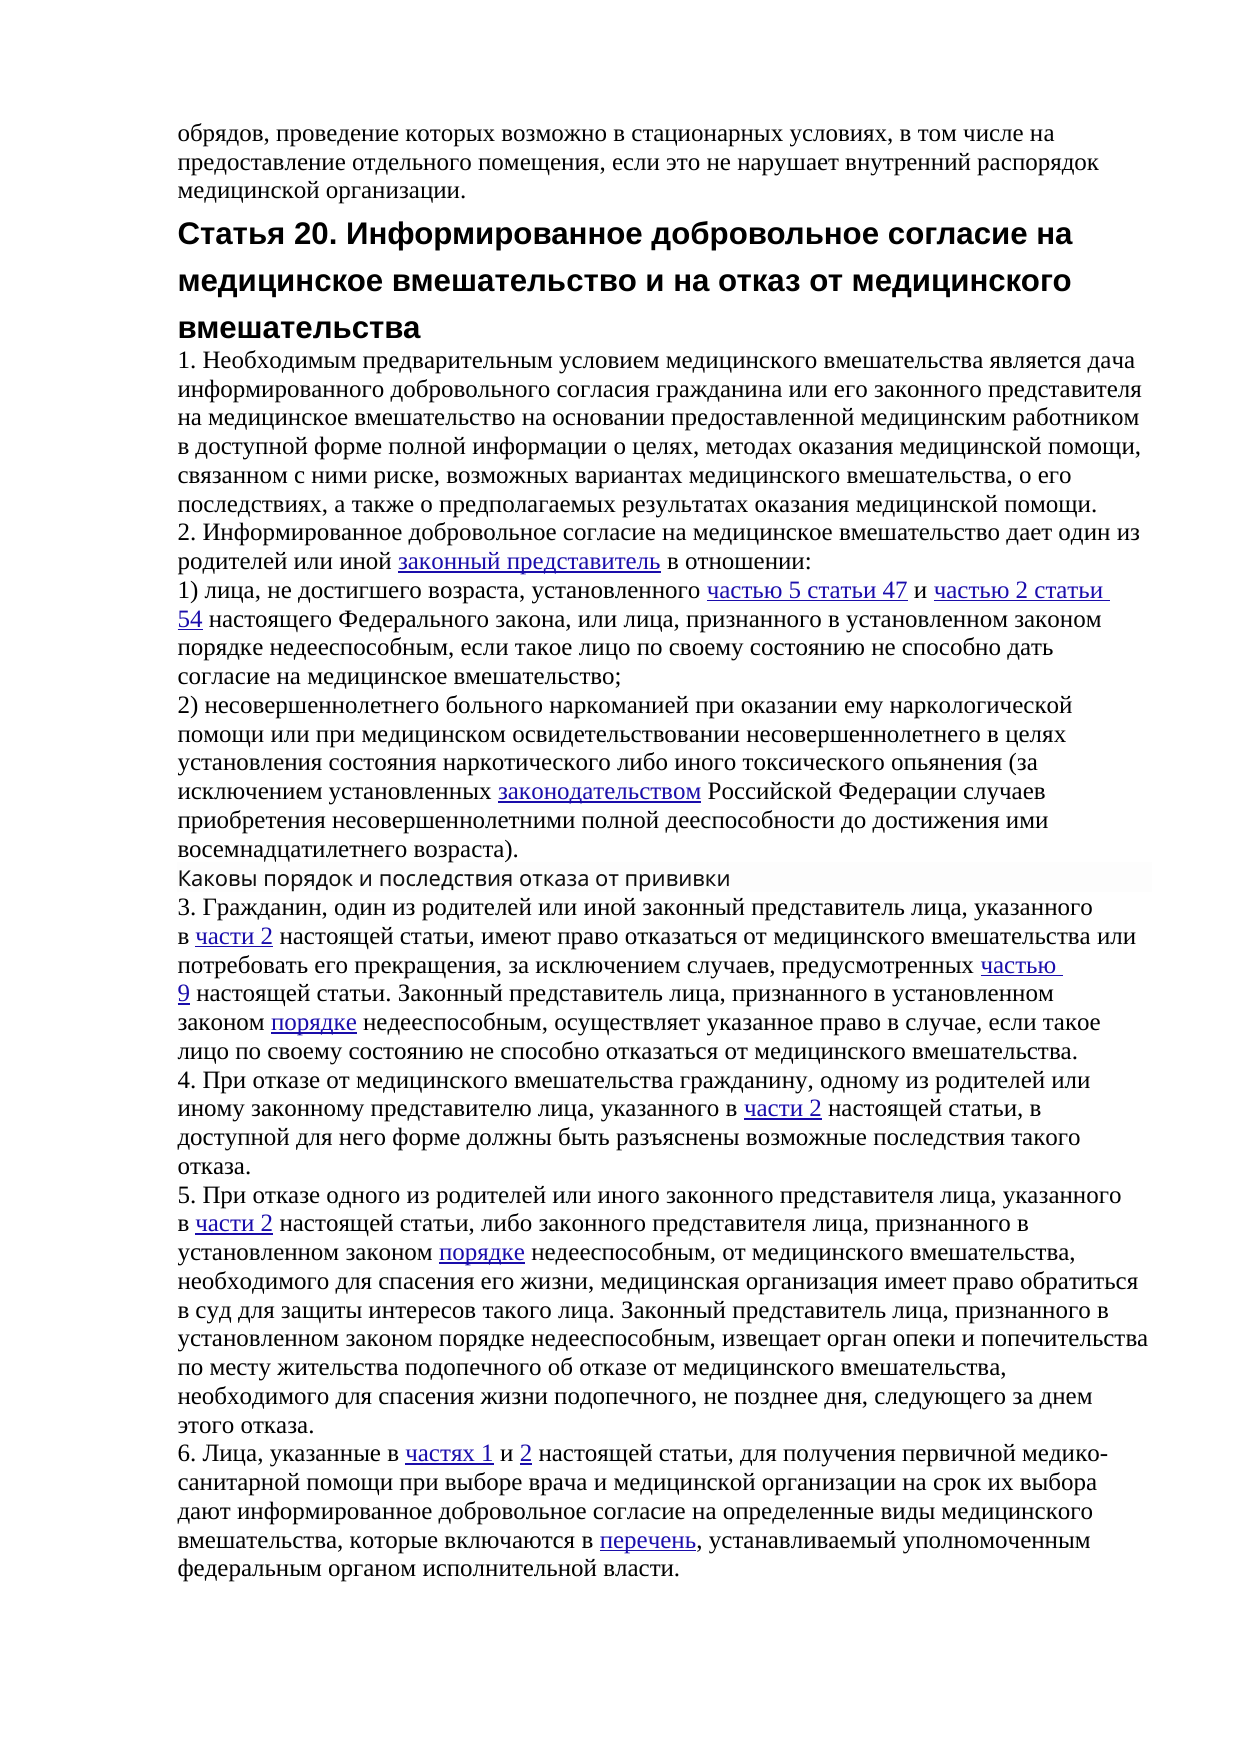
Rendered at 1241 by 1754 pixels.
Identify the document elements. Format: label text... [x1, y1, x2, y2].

text 4. При отказе от медицинского вмешательства гражданину, одному из родителей или иному законному представителю лица, указанного в части 2 настоящей статьи, в доступной для него форме должны быть разъяснены возможные последствия такого отказа. [177, 1065, 1152, 1180]
text 1) лица, не достигшего возраста, установленного частью 5 статьи 47 и частью 2 статьи 54 настоящего Федерального закона, или лица, признанного в установленном законом порядке недееспособным, если такое лицо по своему состоянию не способно дать согласие на медицинское вмешательство; [177, 575, 1152, 690]
text 2) несовершеннолетнего больного наркоманией при оказании ему наркологической помощи или при медицинском освидетельствовании несовершеннолетнего в целях установления состояния наркотического либо иного токсического опьянения (за исключением установленных законодательством Российской Федерации случаев приобретения несовершеннолетними полной дееспособности до достижения ими восемнадцатилетнего возраста). [177, 690, 1152, 862]
text 3. Гражданин, один из родителей или иной законный представитель лица, указанного в части 2 настоящей статьи, имеют право отказаться от медицинского вмешательства или потребовать его прекращения, за исключением случаев, предусмотренных частью 9 настоящей статьи. Законный представитель лица, признанного в установленном законом порядке недееспособным, осуществляет указанное право в случае, если такое лицо по своему состоянию не способно отказаться от медицинского вмешательства. [177, 892, 1152, 1065]
text 2. Информированное добровольное согласие на медицинское вмешательство дает один из родителей или иной законный представитель в отношении: [177, 517, 1152, 575]
text Каковы порядок и последствия отказа от прививки [177, 862, 1152, 892]
text 1. Необходимым предварительным условием медицинского вмешательства является дача информированного добровольного согласия гражданина или его законного представителя на медицинское вмешательство на основании предоставленной медицинским работником в доступной форме полной информации о целях, методах оказания медицинской помощи, связанном с ними риске, возможных вариантах медицинского вмешательства, о его последствиях, а также о предполагаемых результатах оказания медицинской помощи. [177, 345, 1152, 517]
text Статья 20. Информированное добровольное согласие на медицинское вмешательство и на отказ от медицинского вмешательства [177, 204, 1152, 345]
text 5. При отказе одного из родителей или иного законного представителя лица, указанного в части 2 настоящей статьи, либо законного представителя лица, признанного в установленном законом порядке недееспособным, от медицинского вмешательства, необходимого для спасения его жизни, медицинская организация имеет право обратиться в суд для защиты интересов такого лица. Законный представитель лица, признанного в установленном законом порядке недееспособным, извещает орган опеки и попечительства по месту жительства подопечного об отказе от медицинского вмешательства, необходимого для спасения жизни подопечного, не позднее дня, следующего за днем этого отказа. [177, 1180, 1152, 1438]
text 6. Лица, указанные в частях 1 и 2 настоящей статьи, для получения первичной медико-санитарной помощи при выборе врача и медицинской организации на срок их выбора дают информированное добровольное согласие на определенные виды медицинского вмешательства, которые включаются в перечень, устанавливаемый уполномоченным федеральным органом исполнительной власти. [177, 1438, 1152, 1582]
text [177, 118, 1152, 204]
